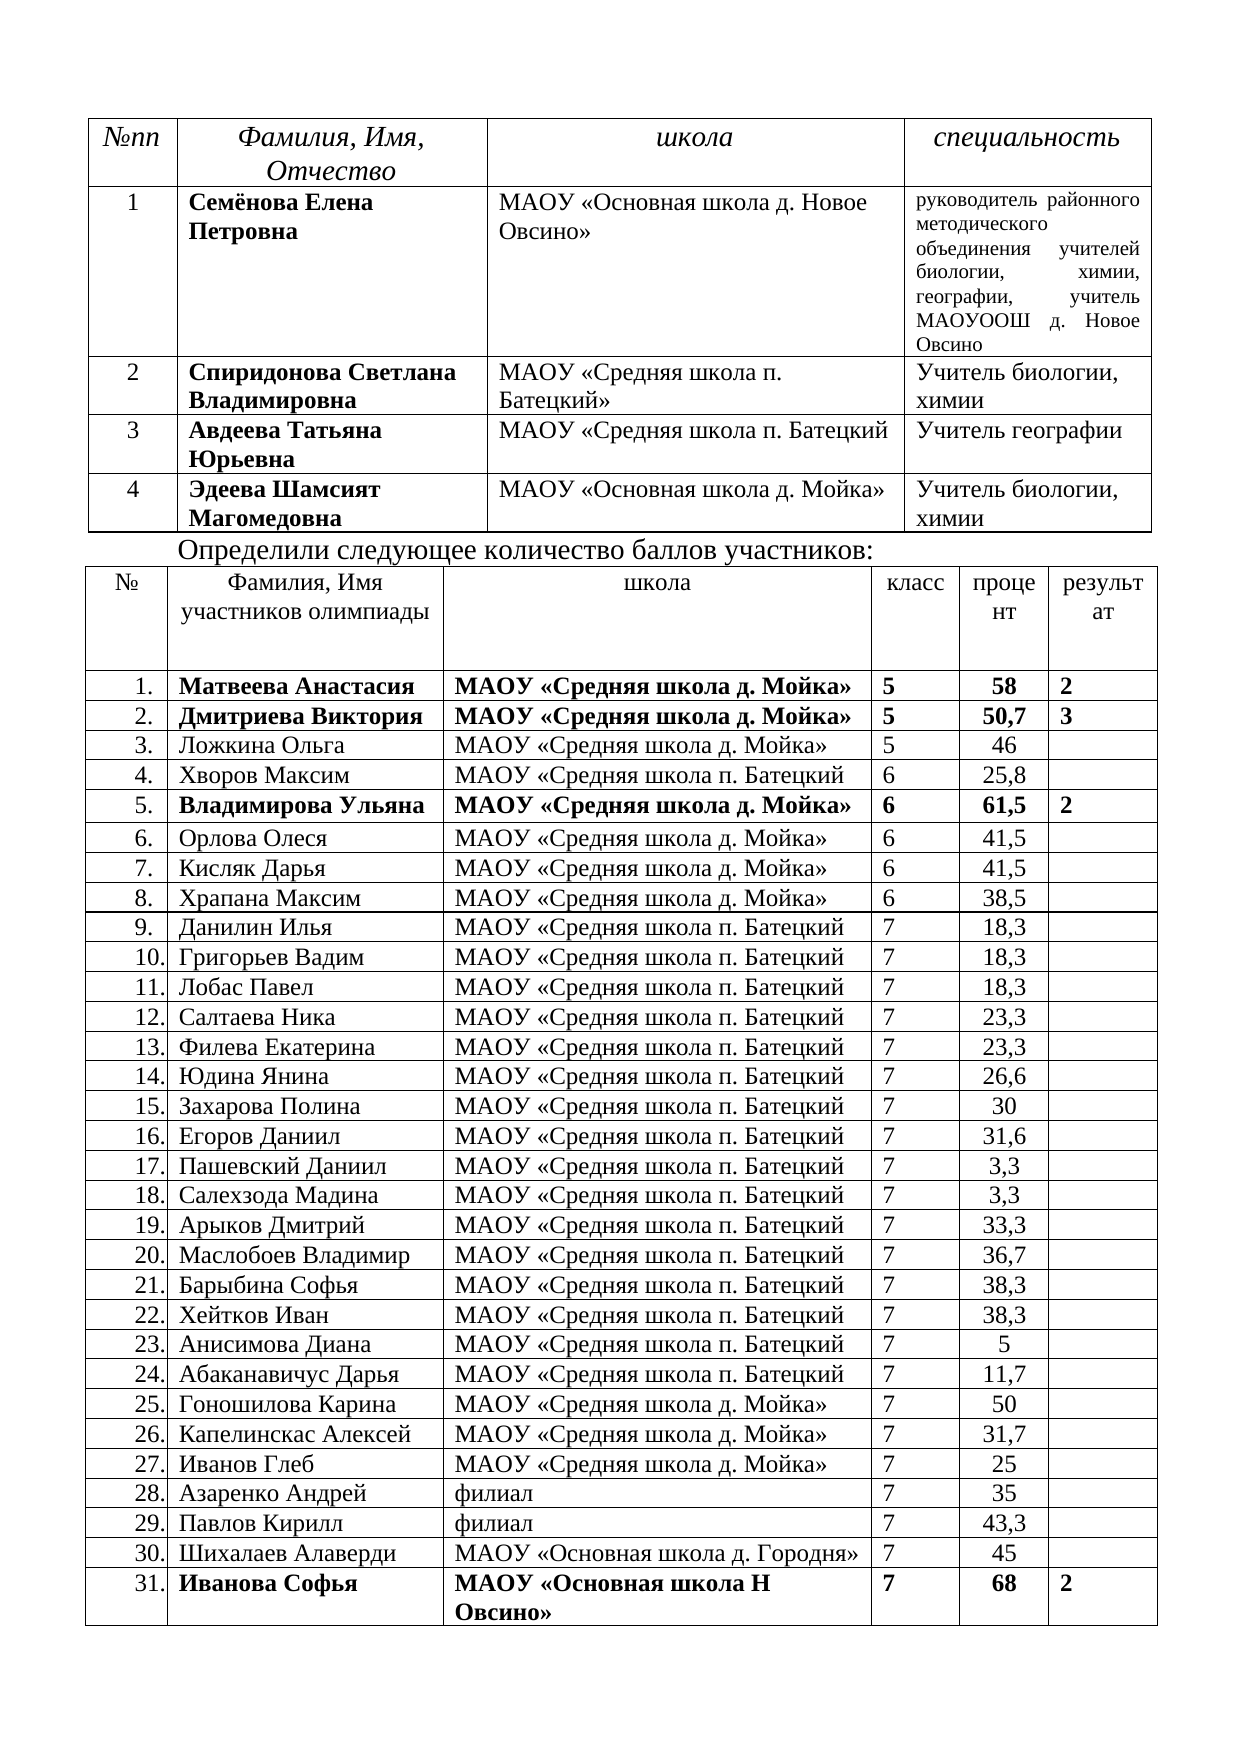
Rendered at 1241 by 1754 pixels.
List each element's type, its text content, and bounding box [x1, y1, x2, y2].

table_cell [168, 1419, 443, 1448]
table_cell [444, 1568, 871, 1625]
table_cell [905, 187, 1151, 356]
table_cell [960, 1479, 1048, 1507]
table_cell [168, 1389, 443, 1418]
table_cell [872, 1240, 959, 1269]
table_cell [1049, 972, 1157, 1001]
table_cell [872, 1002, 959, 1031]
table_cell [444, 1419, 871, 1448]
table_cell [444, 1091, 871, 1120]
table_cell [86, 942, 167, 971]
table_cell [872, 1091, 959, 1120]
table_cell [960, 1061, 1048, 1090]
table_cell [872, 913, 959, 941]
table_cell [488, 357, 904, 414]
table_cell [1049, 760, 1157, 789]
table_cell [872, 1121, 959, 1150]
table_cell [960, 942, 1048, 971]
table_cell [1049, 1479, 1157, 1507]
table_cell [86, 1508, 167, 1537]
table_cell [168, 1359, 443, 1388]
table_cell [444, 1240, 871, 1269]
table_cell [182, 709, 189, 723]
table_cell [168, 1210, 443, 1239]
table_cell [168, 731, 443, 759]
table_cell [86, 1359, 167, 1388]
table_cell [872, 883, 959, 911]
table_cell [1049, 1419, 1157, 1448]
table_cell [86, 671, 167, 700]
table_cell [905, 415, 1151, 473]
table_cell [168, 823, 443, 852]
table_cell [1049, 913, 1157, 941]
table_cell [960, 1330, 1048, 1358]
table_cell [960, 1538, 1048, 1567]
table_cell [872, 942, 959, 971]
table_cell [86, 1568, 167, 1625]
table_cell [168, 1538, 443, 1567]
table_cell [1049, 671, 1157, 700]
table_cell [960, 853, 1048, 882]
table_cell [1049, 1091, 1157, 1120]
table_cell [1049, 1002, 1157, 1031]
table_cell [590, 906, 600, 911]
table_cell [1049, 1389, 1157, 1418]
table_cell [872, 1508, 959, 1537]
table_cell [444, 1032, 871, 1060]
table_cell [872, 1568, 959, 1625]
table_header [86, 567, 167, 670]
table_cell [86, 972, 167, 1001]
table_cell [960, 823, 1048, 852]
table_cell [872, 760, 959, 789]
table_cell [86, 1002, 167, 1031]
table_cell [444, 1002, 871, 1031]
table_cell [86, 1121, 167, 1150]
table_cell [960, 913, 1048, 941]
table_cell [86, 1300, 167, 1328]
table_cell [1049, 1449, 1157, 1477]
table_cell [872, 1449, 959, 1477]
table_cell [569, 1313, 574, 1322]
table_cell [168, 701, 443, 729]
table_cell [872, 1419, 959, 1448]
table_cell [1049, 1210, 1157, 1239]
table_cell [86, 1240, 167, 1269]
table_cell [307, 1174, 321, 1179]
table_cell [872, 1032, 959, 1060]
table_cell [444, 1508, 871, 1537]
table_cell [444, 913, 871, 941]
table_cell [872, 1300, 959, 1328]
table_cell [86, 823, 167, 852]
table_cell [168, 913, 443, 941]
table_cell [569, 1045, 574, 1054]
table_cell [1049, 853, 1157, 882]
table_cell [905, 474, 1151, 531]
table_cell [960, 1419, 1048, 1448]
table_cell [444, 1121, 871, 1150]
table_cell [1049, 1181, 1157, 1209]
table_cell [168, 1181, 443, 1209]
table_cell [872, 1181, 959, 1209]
text Определили следующее количество баллов участников: [177, 533, 1152, 566]
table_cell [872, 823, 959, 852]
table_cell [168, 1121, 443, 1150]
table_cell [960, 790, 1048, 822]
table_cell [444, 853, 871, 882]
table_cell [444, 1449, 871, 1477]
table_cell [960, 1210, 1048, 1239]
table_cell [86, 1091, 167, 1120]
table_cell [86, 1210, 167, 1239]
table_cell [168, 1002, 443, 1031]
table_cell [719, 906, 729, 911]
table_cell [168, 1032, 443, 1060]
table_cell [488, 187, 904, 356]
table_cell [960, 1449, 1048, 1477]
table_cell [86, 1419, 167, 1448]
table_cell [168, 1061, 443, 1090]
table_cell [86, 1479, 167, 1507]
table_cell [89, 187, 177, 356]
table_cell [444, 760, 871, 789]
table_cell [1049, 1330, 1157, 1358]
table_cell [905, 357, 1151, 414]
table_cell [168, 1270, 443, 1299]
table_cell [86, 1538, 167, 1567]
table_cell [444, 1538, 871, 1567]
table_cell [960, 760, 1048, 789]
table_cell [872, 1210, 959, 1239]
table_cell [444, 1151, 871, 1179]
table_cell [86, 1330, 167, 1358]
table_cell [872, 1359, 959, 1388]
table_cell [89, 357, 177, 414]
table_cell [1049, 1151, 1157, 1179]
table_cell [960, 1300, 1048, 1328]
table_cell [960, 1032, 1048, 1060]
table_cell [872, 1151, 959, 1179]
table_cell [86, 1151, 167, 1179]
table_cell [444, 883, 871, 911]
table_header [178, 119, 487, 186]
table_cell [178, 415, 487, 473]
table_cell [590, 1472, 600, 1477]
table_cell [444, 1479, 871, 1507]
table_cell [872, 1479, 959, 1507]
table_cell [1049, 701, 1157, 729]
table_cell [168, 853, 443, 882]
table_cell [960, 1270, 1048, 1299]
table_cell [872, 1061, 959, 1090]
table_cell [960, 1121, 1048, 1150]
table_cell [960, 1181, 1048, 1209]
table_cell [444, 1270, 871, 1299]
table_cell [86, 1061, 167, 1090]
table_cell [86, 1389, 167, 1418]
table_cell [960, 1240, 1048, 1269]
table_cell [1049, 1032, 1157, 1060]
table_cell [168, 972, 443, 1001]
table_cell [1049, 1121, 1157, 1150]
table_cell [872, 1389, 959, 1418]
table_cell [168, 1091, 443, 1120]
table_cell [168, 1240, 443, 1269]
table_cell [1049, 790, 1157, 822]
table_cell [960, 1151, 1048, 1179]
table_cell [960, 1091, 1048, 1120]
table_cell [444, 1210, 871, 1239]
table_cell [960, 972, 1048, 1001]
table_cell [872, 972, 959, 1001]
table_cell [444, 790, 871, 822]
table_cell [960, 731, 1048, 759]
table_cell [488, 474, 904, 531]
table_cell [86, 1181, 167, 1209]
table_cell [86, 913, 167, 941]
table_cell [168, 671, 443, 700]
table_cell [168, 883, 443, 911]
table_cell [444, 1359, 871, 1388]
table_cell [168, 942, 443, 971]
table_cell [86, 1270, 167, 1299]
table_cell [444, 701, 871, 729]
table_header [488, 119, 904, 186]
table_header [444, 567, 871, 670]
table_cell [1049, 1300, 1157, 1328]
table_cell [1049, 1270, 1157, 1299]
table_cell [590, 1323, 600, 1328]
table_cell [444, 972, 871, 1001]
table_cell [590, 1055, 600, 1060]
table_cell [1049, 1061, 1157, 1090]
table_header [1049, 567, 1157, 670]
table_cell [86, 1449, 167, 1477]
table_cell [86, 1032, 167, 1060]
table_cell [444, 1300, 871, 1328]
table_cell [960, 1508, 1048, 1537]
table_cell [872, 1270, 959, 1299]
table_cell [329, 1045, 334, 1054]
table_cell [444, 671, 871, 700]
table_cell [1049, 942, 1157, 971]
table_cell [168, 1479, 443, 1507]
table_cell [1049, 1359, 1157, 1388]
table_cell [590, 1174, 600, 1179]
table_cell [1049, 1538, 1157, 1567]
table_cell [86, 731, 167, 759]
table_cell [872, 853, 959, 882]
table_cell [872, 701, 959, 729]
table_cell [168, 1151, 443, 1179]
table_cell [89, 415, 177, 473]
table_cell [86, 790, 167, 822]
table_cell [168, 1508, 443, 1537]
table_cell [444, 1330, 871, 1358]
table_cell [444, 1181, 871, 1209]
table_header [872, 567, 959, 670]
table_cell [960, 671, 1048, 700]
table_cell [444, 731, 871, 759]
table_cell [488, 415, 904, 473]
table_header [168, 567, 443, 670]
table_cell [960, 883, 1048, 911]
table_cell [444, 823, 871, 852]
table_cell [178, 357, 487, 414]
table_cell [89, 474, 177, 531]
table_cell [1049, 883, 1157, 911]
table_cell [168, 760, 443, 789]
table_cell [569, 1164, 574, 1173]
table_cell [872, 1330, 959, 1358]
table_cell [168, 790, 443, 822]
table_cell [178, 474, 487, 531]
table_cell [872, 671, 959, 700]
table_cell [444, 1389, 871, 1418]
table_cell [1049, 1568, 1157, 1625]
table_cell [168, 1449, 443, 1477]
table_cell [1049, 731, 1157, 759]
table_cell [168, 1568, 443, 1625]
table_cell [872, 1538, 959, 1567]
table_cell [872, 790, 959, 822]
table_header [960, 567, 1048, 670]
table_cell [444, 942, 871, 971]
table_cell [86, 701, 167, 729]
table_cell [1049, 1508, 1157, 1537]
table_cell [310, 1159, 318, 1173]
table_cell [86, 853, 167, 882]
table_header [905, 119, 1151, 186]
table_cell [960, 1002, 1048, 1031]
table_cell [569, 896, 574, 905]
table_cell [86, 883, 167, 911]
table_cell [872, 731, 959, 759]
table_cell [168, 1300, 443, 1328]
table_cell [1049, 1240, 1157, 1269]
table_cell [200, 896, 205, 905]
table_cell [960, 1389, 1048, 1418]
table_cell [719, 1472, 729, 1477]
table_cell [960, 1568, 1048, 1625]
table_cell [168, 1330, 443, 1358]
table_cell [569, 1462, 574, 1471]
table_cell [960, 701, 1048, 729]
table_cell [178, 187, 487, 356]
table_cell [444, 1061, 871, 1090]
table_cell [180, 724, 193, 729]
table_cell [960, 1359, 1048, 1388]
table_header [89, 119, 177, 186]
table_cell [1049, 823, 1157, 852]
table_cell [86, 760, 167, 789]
